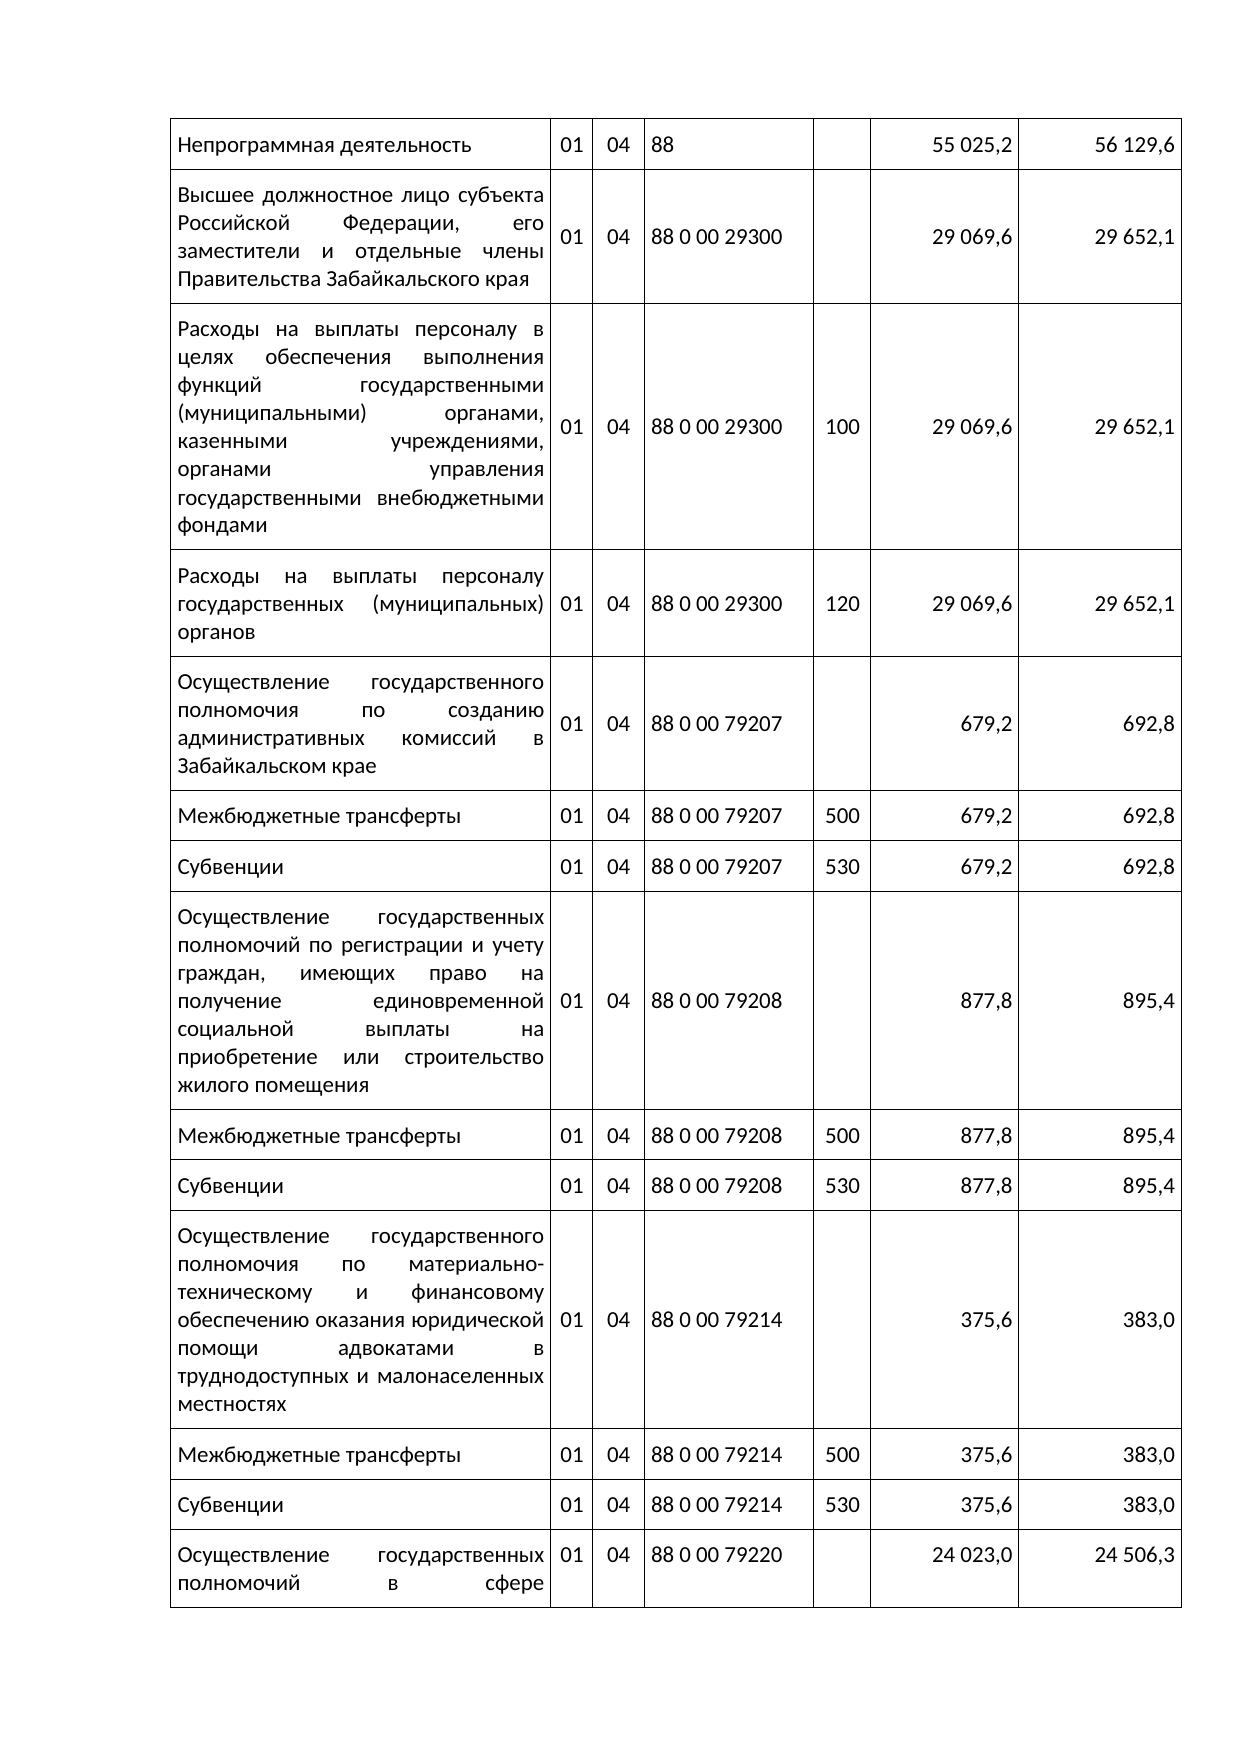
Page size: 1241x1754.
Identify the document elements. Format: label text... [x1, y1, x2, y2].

table_cell 01 [551, 1429, 592, 1478]
table_cell 29 652,1 [1019, 550, 1181, 656]
table_cell 88 0 00 29300 [645, 170, 813, 303]
table_cell Субвенции [171, 1160, 550, 1210]
table_cell Межбюджетные трансферты [171, 1429, 550, 1478]
table_cell Межбюджетные трансферты [171, 1110, 550, 1159]
table_cell [814, 1530, 870, 1607]
table_cell 01 [551, 1530, 592, 1607]
table_cell [814, 892, 870, 1109]
table_cell 04 [593, 304, 644, 549]
table_cell 04 [593, 550, 644, 656]
table_cell 04 [593, 1480, 644, 1529]
table_cell 88 0 00 29300 [645, 550, 813, 656]
table_cell 88 0 00 79207 [645, 841, 813, 891]
table_cell 04 [593, 657, 644, 790]
table_cell 100 [814, 304, 870, 549]
table_cell Осуществление государственных полномочий по регистрации и учету граждан, имеющих право на получение единовременной социальной выплаты на приобретение или строительство жилого помещения [171, 892, 550, 1109]
table_cell 530 [814, 1480, 870, 1529]
table_cell 01 [551, 550, 592, 656]
table_cell Межбюджетные трансферты [171, 791, 550, 840]
table_cell 01 [551, 1480, 592, 1529]
table_cell 895,4 [1019, 1160, 1181, 1210]
table_cell Высшее должностное лицо субъекта Российской Федерации, его заместители и отдельные члены Правительства Забайкальского края [171, 170, 550, 303]
table_cell 29 069,6 [871, 170, 1018, 303]
table_cell 88 0 00 79207 [645, 657, 813, 790]
table_cell 24 023,0 [871, 1530, 1018, 1607]
table_cell 383,0 [1019, 1429, 1181, 1478]
table_cell 29 069,6 [871, 550, 1018, 656]
table_cell 679,2 [871, 841, 1018, 891]
table_cell 29 652,1 [1019, 304, 1181, 549]
table_cell 56 129,6 [1019, 119, 1181, 168]
table_cell 04 [593, 841, 644, 891]
table_cell 88 0 00 79214 [645, 1429, 813, 1478]
table_cell 679,2 [871, 657, 1018, 790]
table_cell 04 [593, 170, 644, 303]
table_cell 88 0 00 79214 [645, 1211, 813, 1428]
table_cell 04 [593, 1530, 644, 1607]
table_cell Непрограммная деятельность [171, 119, 550, 168]
table_cell 01 [551, 791, 592, 840]
table_cell 01 [551, 304, 592, 549]
table_cell [814, 119, 870, 168]
table_cell 04 [593, 1160, 644, 1210]
table_cell 04 [593, 119, 644, 168]
table_cell Субвенции [171, 1480, 550, 1529]
table_cell 877,8 [871, 892, 1018, 1109]
table_cell [814, 1211, 870, 1428]
table_cell 04 [593, 1429, 644, 1478]
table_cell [171, 1530, 550, 1607]
table_cell 04 [593, 892, 644, 1109]
table_cell 01 [551, 657, 592, 790]
table_cell 01 [551, 119, 592, 168]
table_cell 01 [551, 841, 592, 891]
table_cell 375,6 [871, 1429, 1018, 1478]
table_cell 88 0 00 79214 [645, 1480, 813, 1529]
table_cell Субвенции [171, 841, 550, 891]
table_cell 895,4 [1019, 892, 1181, 1109]
table_cell 01 [551, 892, 592, 1109]
table_cell 04 [593, 1110, 644, 1159]
table_cell Расходы на выплаты персоналу государственных (муниципальных) органов [171, 550, 550, 656]
table_cell 88 0 00 79208 [645, 1110, 813, 1159]
table_cell 55 025,2 [871, 119, 1018, 168]
table_cell 692,8 [1019, 841, 1181, 891]
table_cell 500 [814, 1429, 870, 1478]
table_cell [814, 657, 870, 790]
table_cell 692,8 [1019, 791, 1181, 840]
table_cell 01 [551, 1110, 592, 1159]
table_cell 88 0 00 79208 [645, 1160, 813, 1210]
table_cell 01 [551, 170, 592, 303]
table_cell 88 0 00 79207 [645, 791, 813, 840]
table_cell Осуществление государственного полномочия по созданию административных комиссий в Забайкальском крае [171, 657, 550, 790]
table_cell 877,8 [871, 1160, 1018, 1210]
table_cell 88 [645, 119, 813, 168]
table_cell 375,6 [871, 1211, 1018, 1428]
table_cell 24 506,3 [1019, 1530, 1181, 1607]
table_cell 877,8 [871, 1110, 1018, 1159]
table_cell 04 [593, 1211, 644, 1428]
table_cell 383,0 [1019, 1211, 1181, 1428]
table_cell 692,8 [1019, 657, 1181, 790]
table_cell 29 069,6 [871, 304, 1018, 549]
table_cell 895,4 [1019, 1110, 1181, 1159]
table_cell 500 [814, 791, 870, 840]
table_cell 679,2 [871, 791, 1018, 840]
table_cell 01 [551, 1160, 592, 1210]
table_cell 01 [551, 1211, 592, 1428]
table_cell 29 652,1 [1019, 170, 1181, 303]
table_cell Осуществление государственного полномочия по материально-техническому и финансовому обеспечению оказания юридической помощи адвокатами в труднодоступных и малонаселенных местностях [171, 1211, 550, 1428]
table_cell 88 0 00 79220 [645, 1530, 813, 1607]
table_cell 383,0 [1019, 1480, 1181, 1529]
table_cell 530 [814, 841, 870, 891]
table_cell 375,6 [871, 1480, 1018, 1529]
table_cell 88 0 00 29300 [645, 304, 813, 549]
table_cell 500 [814, 1110, 870, 1159]
table_cell 530 [814, 1160, 870, 1210]
table_cell 88 0 00 79208 [645, 892, 813, 1109]
table_cell 120 [814, 550, 870, 656]
table_cell [814, 170, 870, 303]
table_cell 04 [593, 791, 644, 840]
